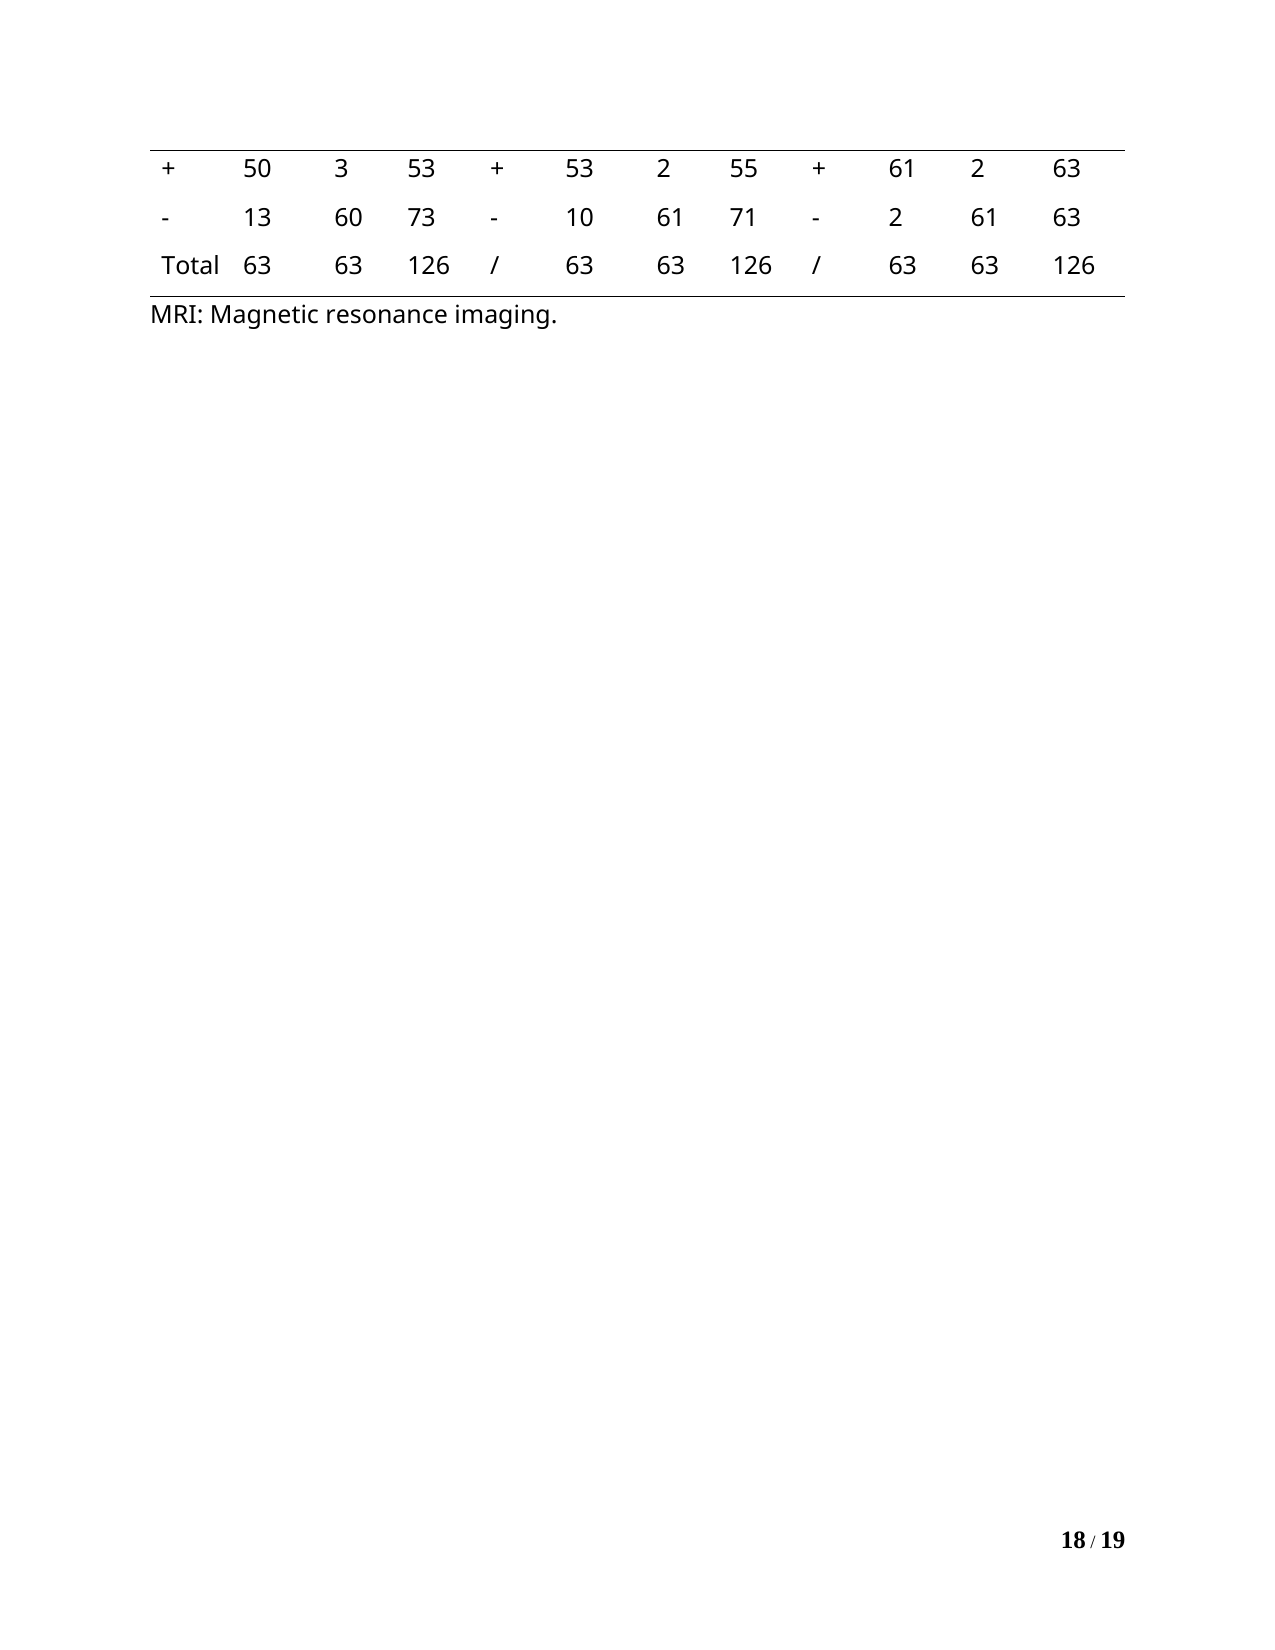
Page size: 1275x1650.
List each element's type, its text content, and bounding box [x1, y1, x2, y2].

table_cell - [479, 199, 554, 248]
table_cell + [479, 151, 554, 199]
table_cell Total [150, 248, 232, 296]
table_cell + [150, 151, 232, 199]
table_cell - [150, 199, 232, 248]
table_cell 61 [877, 151, 959, 199]
table_cell 60 [323, 199, 396, 248]
table_cell 63 [877, 248, 959, 296]
table_cell 50 [232, 151, 323, 199]
table_cell 53 [554, 151, 645, 199]
table_cell 2 [959, 151, 1041, 199]
text MRI: Magnetic resonance imaging. [150, 297, 1125, 331]
table_cell 10 [554, 199, 645, 248]
table_cell 63 [1041, 151, 1125, 199]
table_cell 61 [959, 199, 1041, 248]
table_cell / [800, 248, 877, 296]
table_cell 2 [645, 151, 718, 199]
table_cell 3 [323, 151, 396, 199]
table_cell 71 [718, 199, 800, 248]
table_cell 126 [396, 248, 479, 296]
table_cell / [479, 248, 554, 296]
table_cell 126 [718, 248, 800, 296]
table_cell 63 [645, 248, 718, 296]
table_cell 13 [232, 199, 323, 248]
table_cell 73 [396, 199, 479, 248]
table_cell 126 [1041, 248, 1125, 296]
table_cell + [800, 151, 877, 199]
table_cell 63 [959, 248, 1041, 296]
table_cell 61 [645, 199, 718, 248]
table_cell - [800, 199, 877, 248]
table_cell 63 [232, 248, 323, 296]
table_cell 63 [323, 248, 396, 296]
table_cell 53 [396, 151, 479, 199]
table_cell 63 [554, 248, 645, 296]
table_cell 2 [877, 199, 959, 248]
table_cell 63 [1041, 199, 1125, 248]
table_cell 55 [718, 151, 800, 199]
